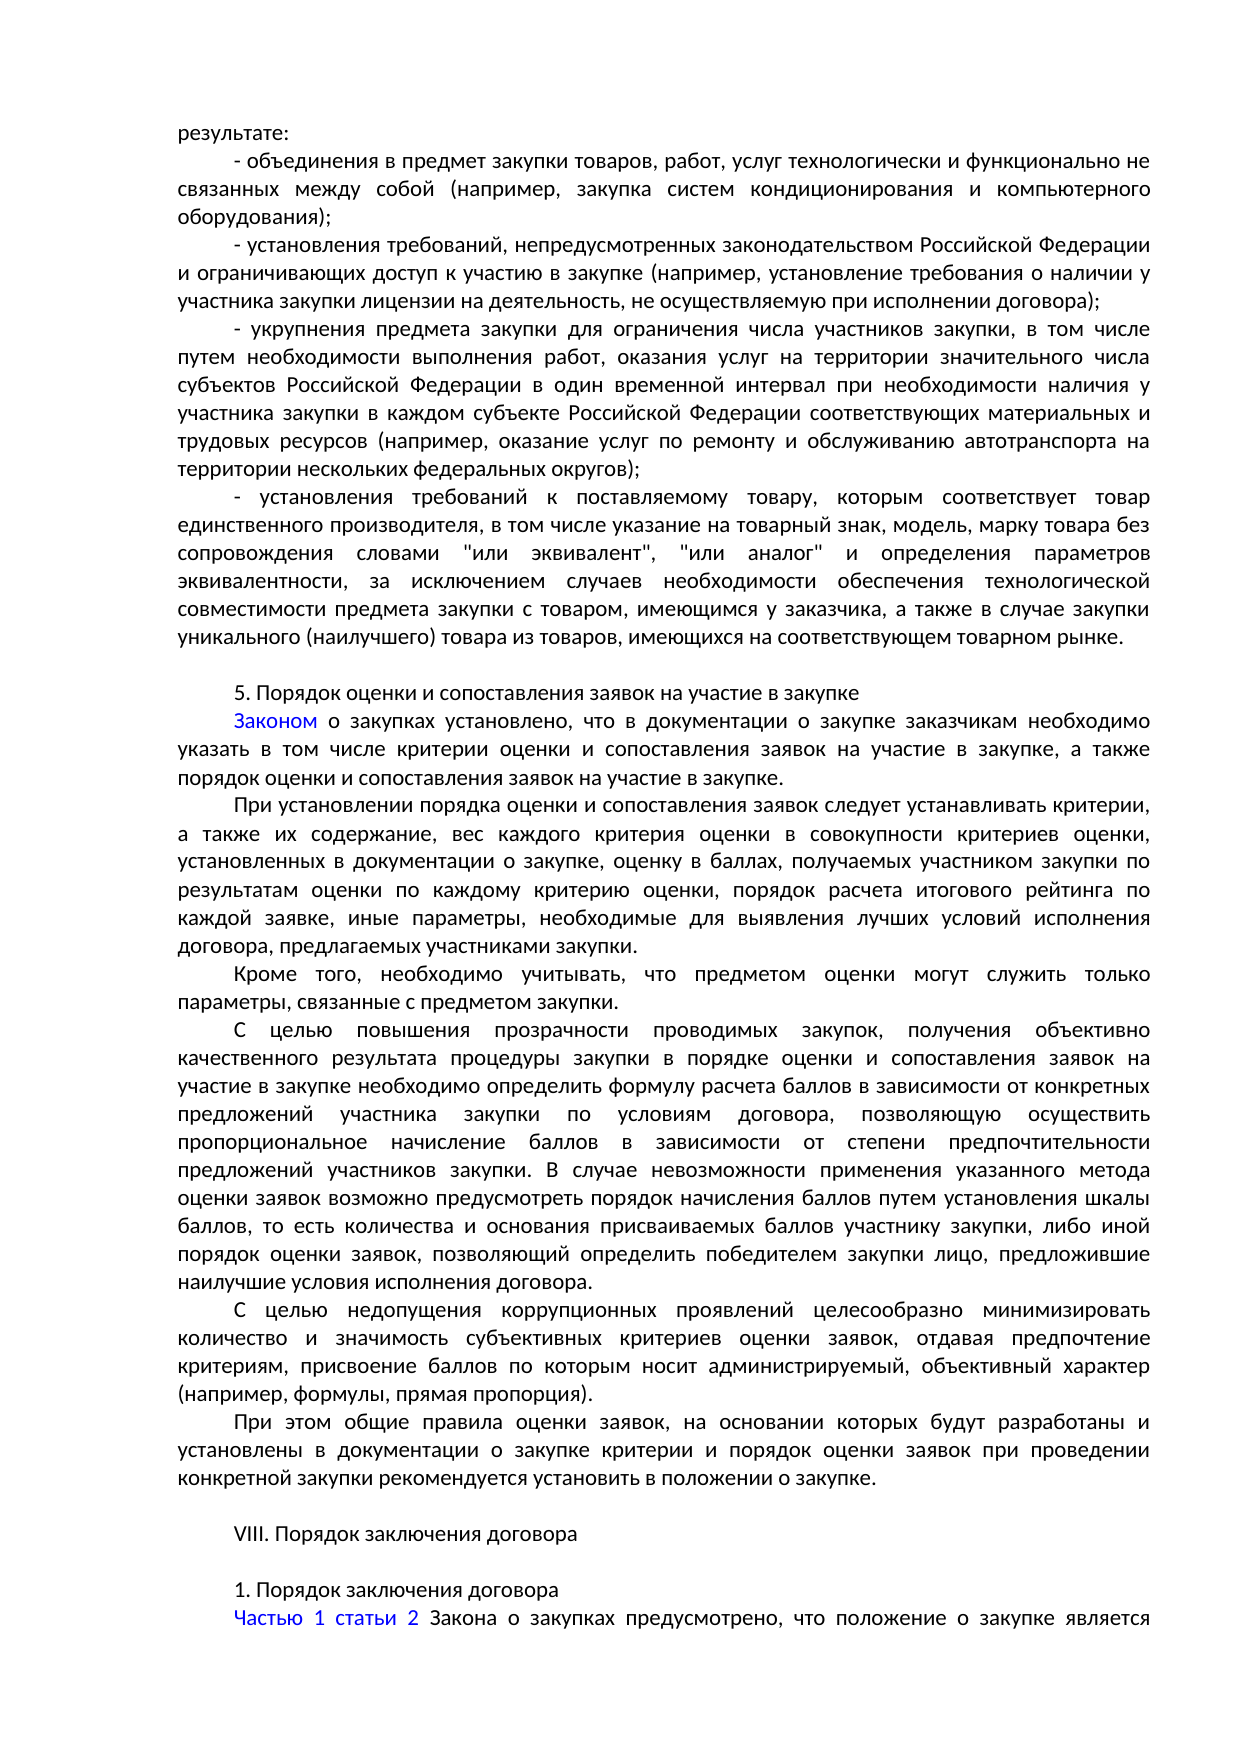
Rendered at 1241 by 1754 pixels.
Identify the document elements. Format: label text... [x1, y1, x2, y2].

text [177, 118, 1152, 146]
text С целью повышения прозрачности проводимых закупок, получения объективно качественного результата процедуры закупки в порядке оценки и сопоставления заявок на участие в закупке необходимо определить формулу расчета баллов в зависимости от конкретных предложений участника закупки по условиям договора, позволяющую осуществить пропорциональное начисление баллов в зависимости от степени предпочтительности предложений участников закупки. В случае невозможности применения указанного метода оценки заявок возможно предусмотреть порядок начисления баллов путем установления шкалы баллов, то есть количества и основания присваиваемых баллов участнику закупки, либо иной порядок оценки заявок, позволяющий определить победителем закупки лицо, предложившие наилучшие условия исполнения договора. [177, 1015, 1152, 1295]
text Законом о закупках установлено, что в документации о закупке заказчикам необходимо указать в том числе критерии оценки и сопоставления заявок на участие в закупке, а также порядок оценки и сопоставления заявок на участие в закупке. [177, 707, 1152, 791]
text Кроме того, необходимо учитывать, что предметом оценки могут служить только параметры, связанные с предметом закупки. [177, 959, 1152, 1015]
text - объединения в предмет закупки товаров, работ, услуг технологически и функционально не связанных между собой (например, закупка систем кондиционирования и компьютерного оборудования); [177, 146, 1152, 230]
text - укрупнения предмета закупки для ограничения числа участников закупки, в том числе путем необходимости выполнения работ, оказания услуг на территории значительного числа субъектов Российской Федерации в один временной интервал при необходимости наличия у участника закупки в каждом субъекте Российской Федерации соответствующих материальных и трудовых ресурсов (например, оказание услуг по ремонту и обслуживанию автотранспорта на территории нескольких федеральных округов); [177, 314, 1152, 482]
text 5. Порядок оценки и сопоставления заявок на участие в закупке [177, 678, 1152, 707]
text При этом общие правила оценки заявок, на основании которых будут разработаны и установлены в документации о закупке критерии и порядок оценки заявок при проведении конкретной закупки рекомендуется установить в положении о закупке. [177, 1407, 1152, 1491]
text При установлении порядка оценки и сопоставления заявок следует устанавливать критерии, а также их содержание, вес каждого критерия оценки в совокупности критериев оценки, установленных в документации о закупке, оценку в баллах, получаемых участником закупки по результатам оценки по каждому критерию оценки, порядок расчета итогового рейтинга по каждой заявке, иные параметры, необходимые для выявления лучших условий исполнения договора, предлагаемых участниками закупки. [177, 791, 1152, 959]
text - установления требований, непредусмотренных законодательством Российской Федерации и ограничивающих доступ к участию в закупке (например, установление требования о наличии у участника закупки лицензии на деятельность, не осуществляемую при исполнении договора); [177, 230, 1152, 314]
text VIII. Порядок заключения договора [177, 1519, 1152, 1547]
text С целью недопущения коррупционных проявлений целесообразно минимизировать количество и значимость субъективных критериев оценки заявок, отдавая предпочтение критериям, присвоение баллов по которым носит администрируемый, объективный характер (например, формулы, прямая пропорция). [177, 1295, 1152, 1407]
text 1. Порядок заключения договора [177, 1575, 1152, 1603]
text - установления требований к поставляемому товару, которым соответствует товар единственного производителя, в том числе указание на товарный знак, модель, марку товара без сопровождения словами "или эквивалент", "или аналог" и определения параметров эквивалентности, за исключением случаев необходимости обеспечения технологической совместимости предмета закупки с товаром, имеющимся у заказчика, а также в случае закупки уникального (наилучшего) товара из товаров, имеющихся на соответствующем товарном рынке. [177, 482, 1152, 651]
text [177, 1603, 1152, 1631]
